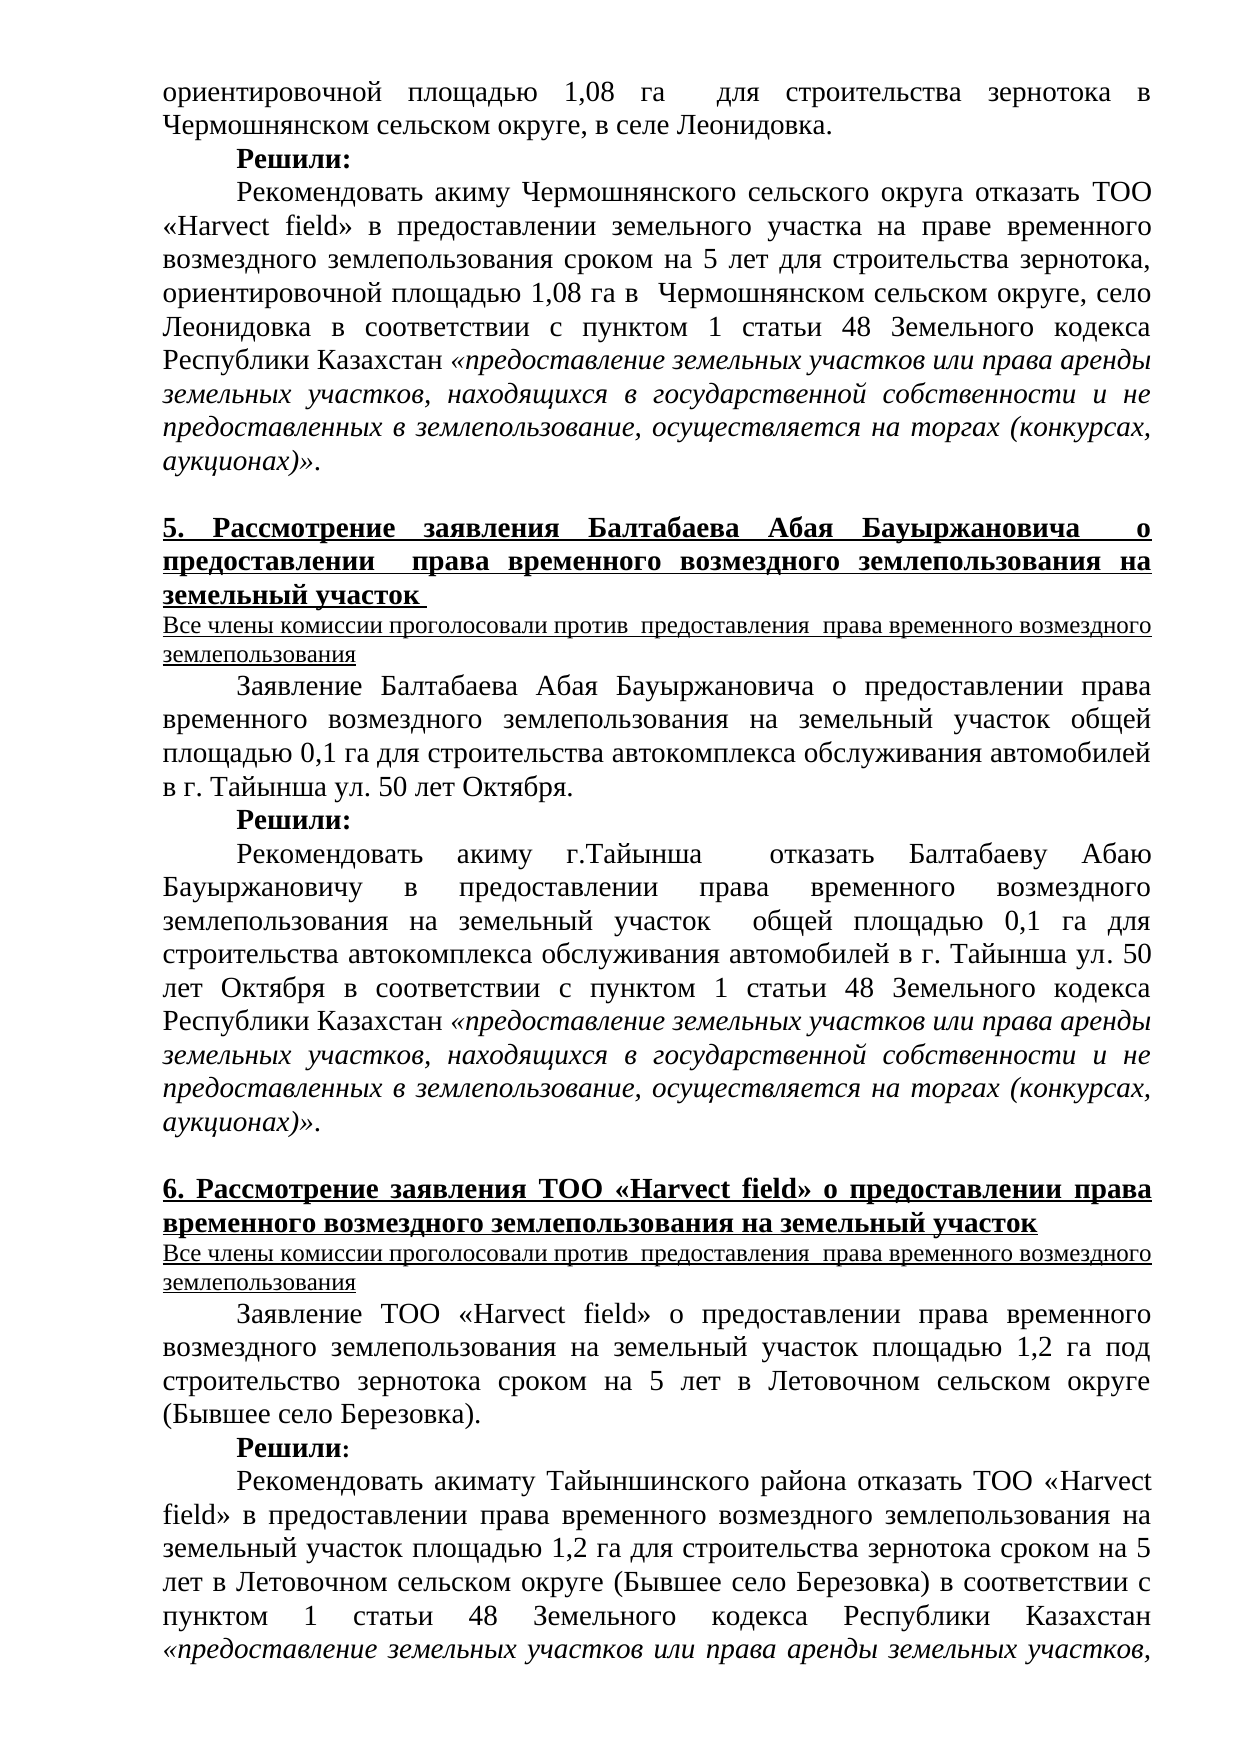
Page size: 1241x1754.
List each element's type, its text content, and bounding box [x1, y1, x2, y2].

text Решили: [162, 141, 1152, 174]
text 6. Рассмотрение заявления ТОО «Harvect field» о предоставлении права временного возмездного землепользования на земельный участок [162, 1201, 1152, 1238]
text Рекомендовать акиму г.Тайынша отказать Балтабаеву Абаю Бауыржановичу в предоставлении права временного возмездного землепользования на земельный участок общей площадью 0,1 га для строительства автокомплекса обслуживания автомобилей в г. Тайынша ул. 50 лет Октября в соответствии с пунктом 1 статьи 48 Земельного кодекса Республики Казахстан «предоставление земельных участков или права аренды земельных участков, находящихся в государственной собственности и не предоставленных в землепользование, осуществляется на торгах (конкурсах, аукционах)». [162, 836, 1152, 1138]
text Заявление Балтабаева Абая Бауыржановича о предоставлении права временного возмездного землепользования на земельный участок общей площадью 0,1 га для строительства автокомплекса обслуживания автомобилей в г. Тайынша ул. 50 лет Октября. [162, 668, 1152, 802]
text Все члены комиссии проголосовали против предоставления права временного возмездного землепользования [162, 637, 1152, 668]
text Решили: [162, 802, 1152, 836]
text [162, 74, 1152, 141]
text Рекомендовать акиму Чермошнянского сельского округа отказать ТОО «Harvect field» в предоставлении земельного участка на праве временного возмездного землепользования сроком на 5 лет для строительства зернотока, ориентировочной площадью 1,08 га в Чермошнянском сельском округе, село Леонидовка в соответствии с пунктом 1 статьи 48 Земельного кодекса Республики Казахстан «предоставление земельных участков или права аренды земельных участков, находящихся в государственной собственности и не предоставленных в землепользование, осуществляется на торгах (конкурсах, аукционах)». [162, 174, 1152, 476]
text Все члены комиссии проголосовали против предоставления права временного возмездного землепользования [162, 1264, 1152, 1296]
text 6. Рассмотрение заявления ТОО «Harvect field» о предоставлении права временного возмездного землепользования на земельный участок [162, 1171, 1152, 1200]
text 5. Рассмотрение заявления Балтабаева Абая Бауыржановича о предоставлении права временного возмездного землепользования на земельный участок [162, 510, 1152, 539]
text Решили: [162, 1430, 1152, 1463]
text 5. Рассмотрение заявления Балтабаева Абая Бауыржановича о предоставлении права временного возмездного землепользования на земельный участок [162, 540, 1152, 573]
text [162, 1463, 1152, 1665]
text Все члены комиссии проголосовали против предоставления права временного возмездного землепользования [162, 611, 1152, 636]
text 5. Рассмотрение заявления Балтабаева Абая Бауыржановича о предоставлении права временного возмездного землепользования на земельный участок [162, 574, 1152, 611]
text Все члены комиссии проголосовали против предоставления права временного возмездного землепользования [162, 1238, 1152, 1263]
text Заявление ТОО «Harvect field» о предоставлении права временного возмездного землепользования на земельный участок площадью 1,2 га под строительство зернотока сроком на 5 лет в Летовочном сельском округе (Бывшее село Березовка). [162, 1296, 1152, 1430]
